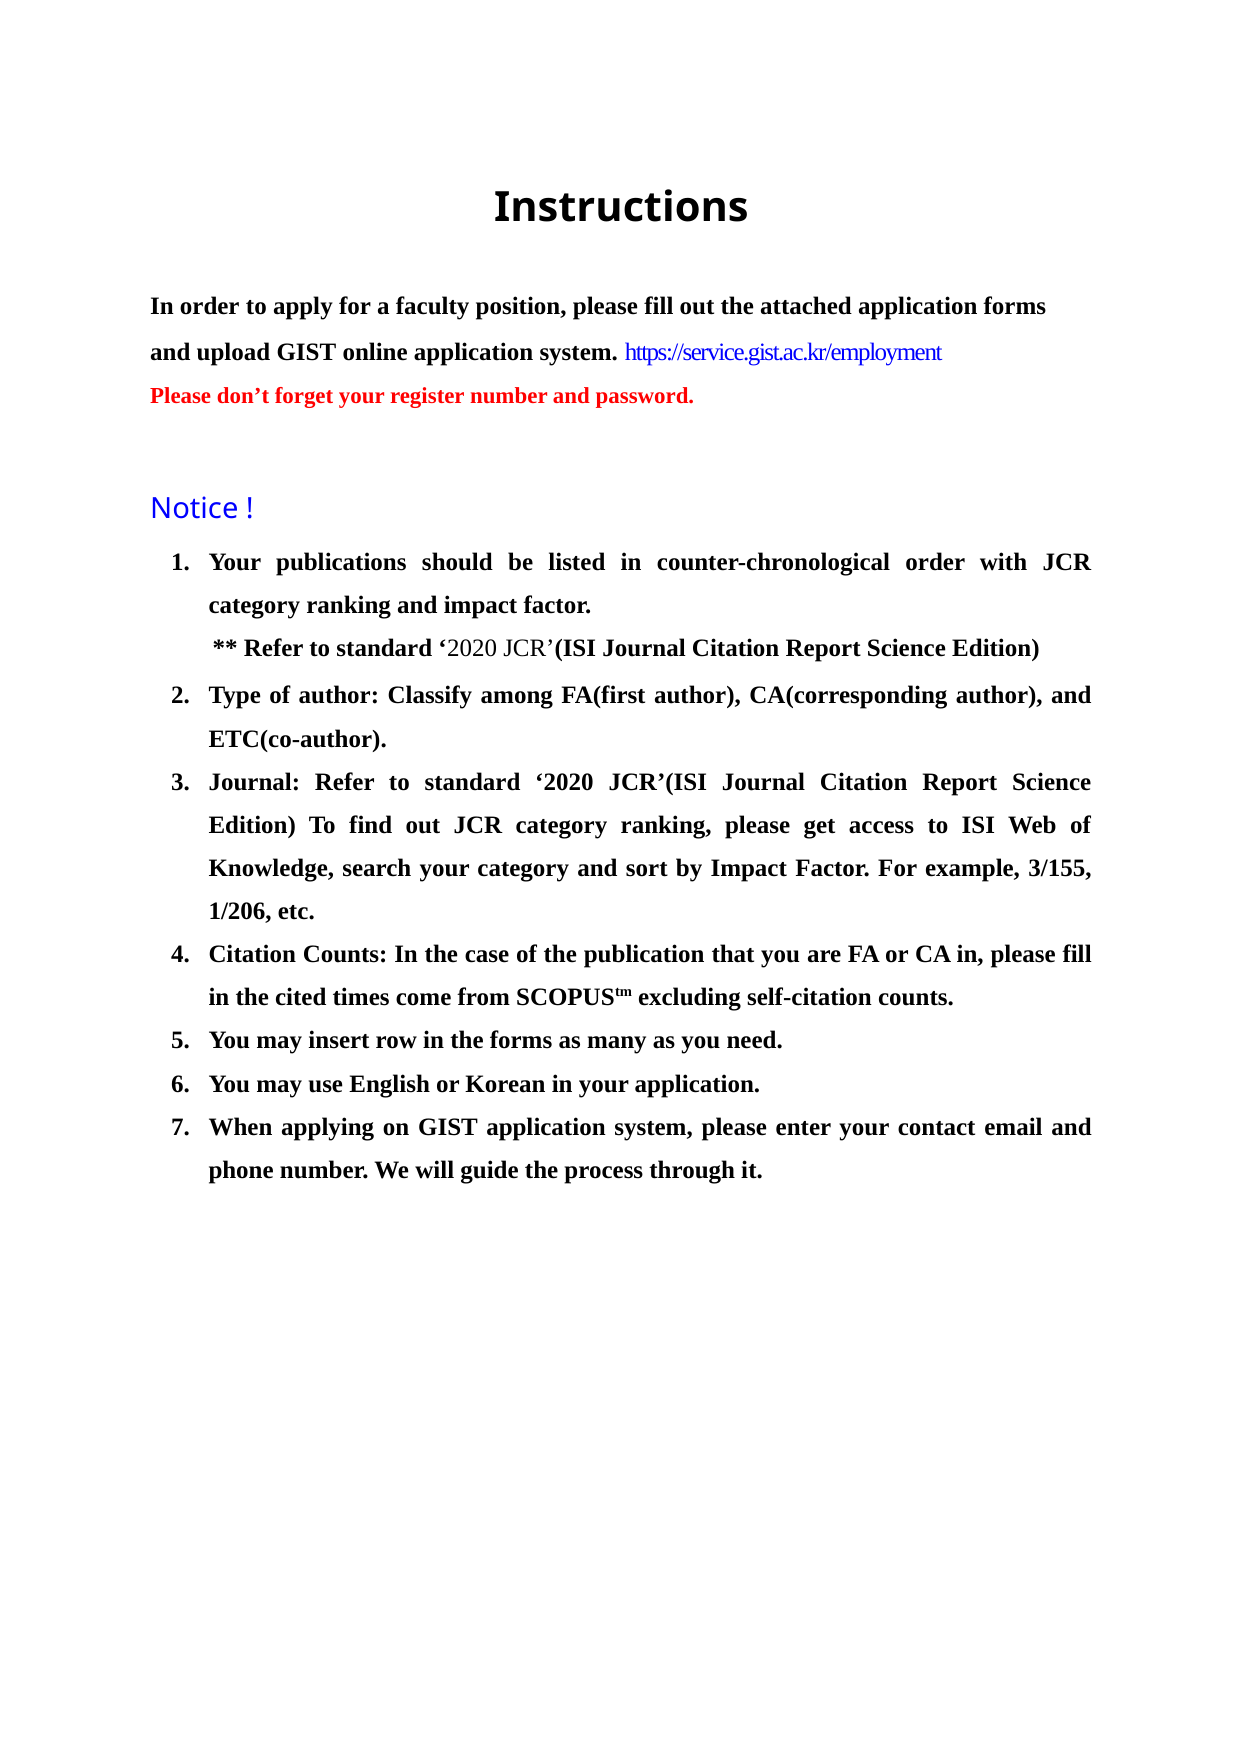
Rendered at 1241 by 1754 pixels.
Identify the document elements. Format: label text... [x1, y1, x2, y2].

list Type of author: Classify among FA(first author), CA(corresponding author), and ETC(co-author). [171, 681, 1093, 752]
list ** Refer to standard ‘2020 JCR’(ISI Journal Citation Report Science Edition) [212, 633, 1093, 662]
text Notice ! [150, 487, 1093, 527]
text Instructions [150, 177, 1093, 234]
list When applying on GIST application system, please enter your contact email and phone number. We will guide the process through it. [171, 1112, 1093, 1184]
list You may insert row in the forms as many as you need. [171, 1026, 1093, 1054]
text Please don’t forget your register number and password. [150, 383, 1093, 409]
list You may use English or Korean in your application. [171, 1069, 1093, 1097]
list Your publications should be listed in counter-chronological order with JCR category ranking and impact factor. [171, 547, 1093, 618]
text In order to apply for a faculty position, please fill out the attached application forms and upload GIST online application system. https://service.gist.ac.kr/employment [150, 291, 1093, 365]
list Citation Counts: In the case of the publication that you are FA or CA in, please fill in the cited times come from SCOPUStm excluding self-citation counts. [171, 939, 1093, 1011]
list Journal: Refer to standard ‘2020 JCR’(ISI Journal Citation Report Science Edition) To find out JCR category ranking, please get access to ISI Web of Knowledge, search your category and sort by Impact Factor. For example, 3/155, 1/206, etc. [171, 767, 1093, 925]
